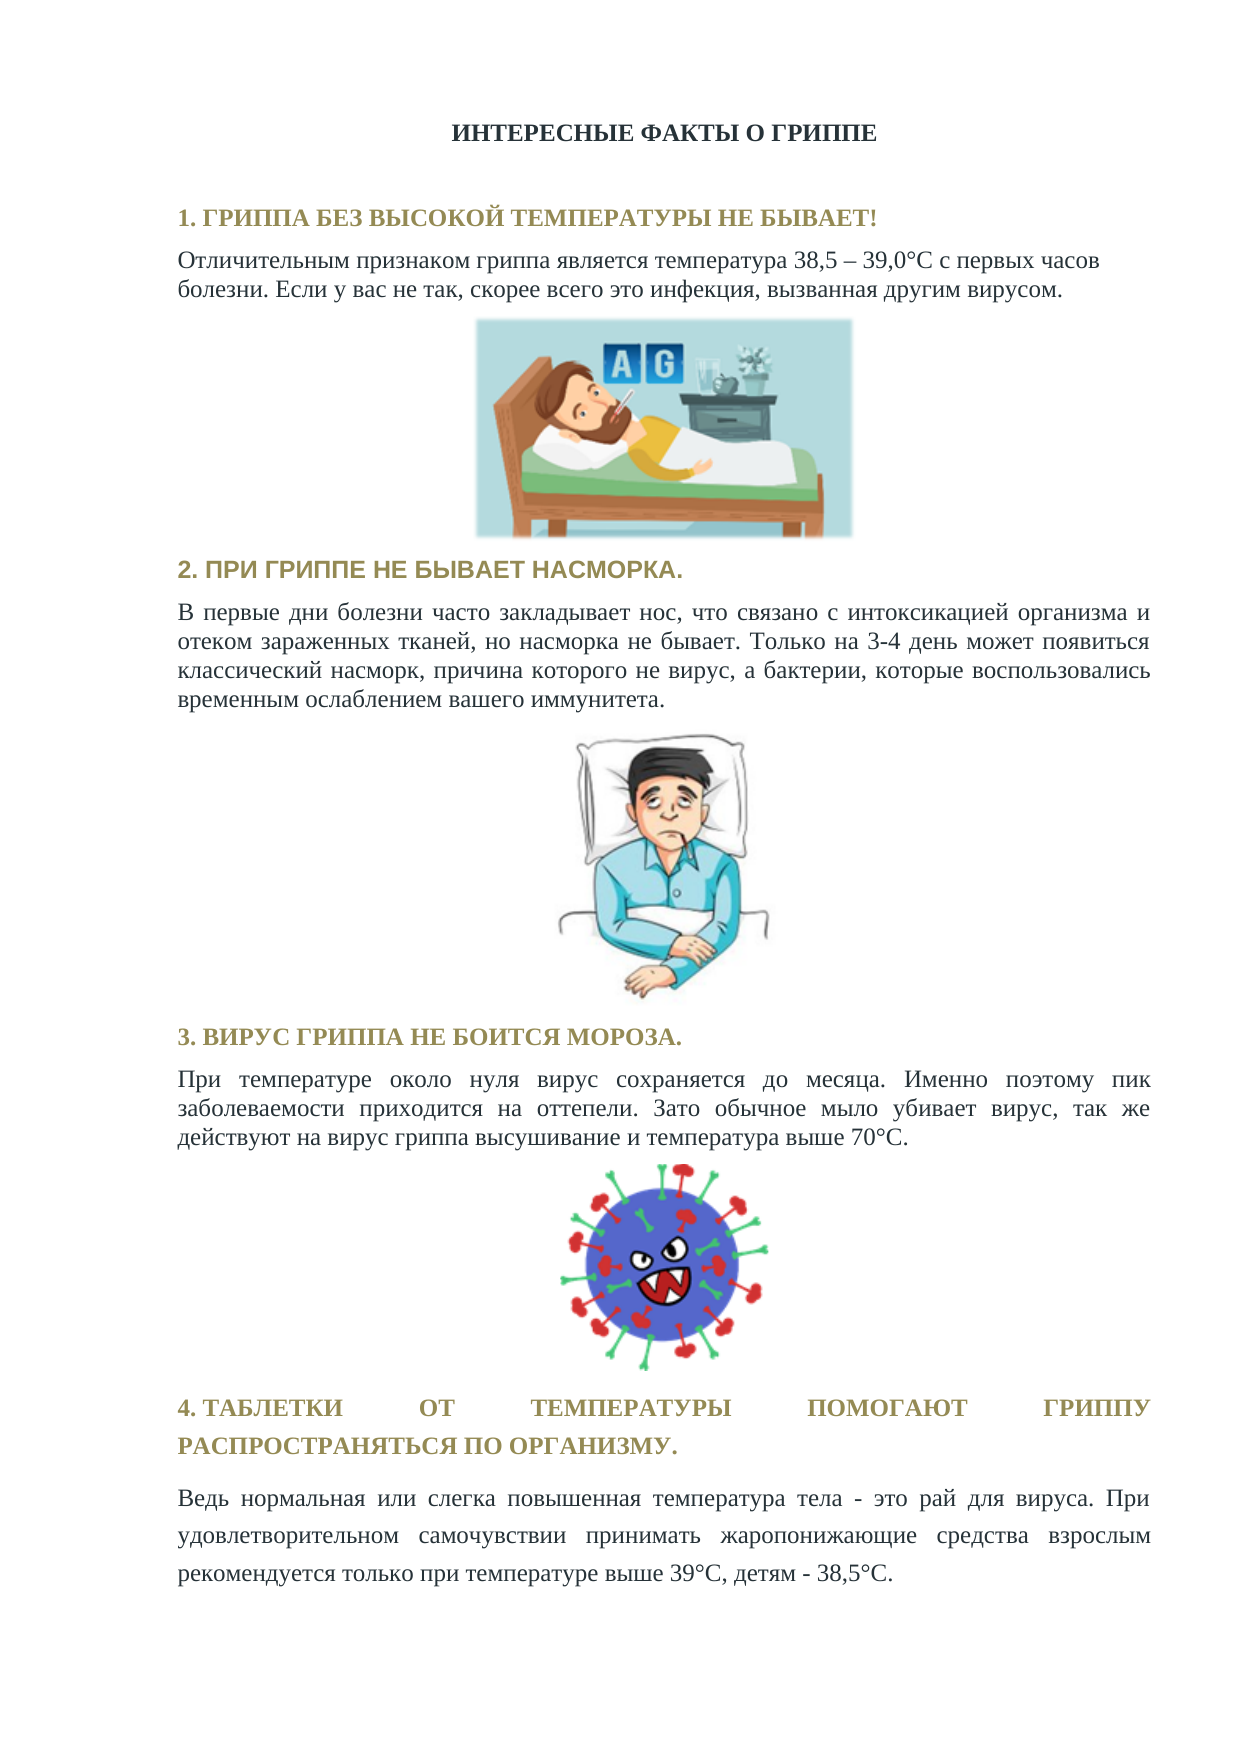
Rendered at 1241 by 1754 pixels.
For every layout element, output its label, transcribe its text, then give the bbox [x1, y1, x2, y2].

text 4. ТАБЛЕТКИ ОТ ТЕМПЕРАТУРЫ ПОМОГАЮТ ГРИППУ РАСПРОСТРАНЯТЬСЯ ПО ОРГАНИЗМУ. [177, 1384, 1152, 1460]
text 1. ГРИППА БЕЗ ВЫСОКОЙ ТЕМПЕРАТУРЫ НЕ БЫВАЕТ! [177, 203, 1152, 231]
text В первые дни болезни часто закладывает нос, что связано с интоксикацией организма и отеком зараженных тканей, но насморка не бывает. Только на 3-4 день может появиться классический насморк, причина которого не вирус, а бактерии, которые воспользовались временным ослаблением вашего иммунитета. [177, 597, 1152, 712]
picture [560, 1164, 769, 1371]
text 3. ВИРУС ГРИППА НЕ БОИТСЯ МОРОЗА. [177, 1022, 1152, 1051]
picture [472, 316, 857, 542]
text 2. ПРИ ГРИППЕ НЕ БЫВАЕТ НАСМОРКА. [177, 555, 1152, 584]
picture [546, 726, 782, 1009]
text При температуре около нуля вирус сохраняется до месяца. Именно поэтому пик заболеваемости приходится на оттепели. Зато обычное мыло убивает вирус, так же действуют на вирус гриппа высушивание и температура выше 70°С. [177, 1064, 1152, 1151]
text Отличительным признаком гриппа является температура 38,5 – 39,0°С с первых часов болезни. Если у вас не так, скорее всего это инфекция, вызванная другим вирусом. [177, 245, 1152, 302]
text Ведь нормальная или слегка повышенная температура тела - это рай для вируса. При удовлетворительном самочувствии принимать жаропонижающие средства взрослым рекомендуется только при температуре выше 39°С, детям - 38,5°С. [177, 1473, 1152, 1587]
text ИНТЕРЕСНЫЕ ФАКТЫ О ГРИППЕ [177, 118, 1152, 147]
